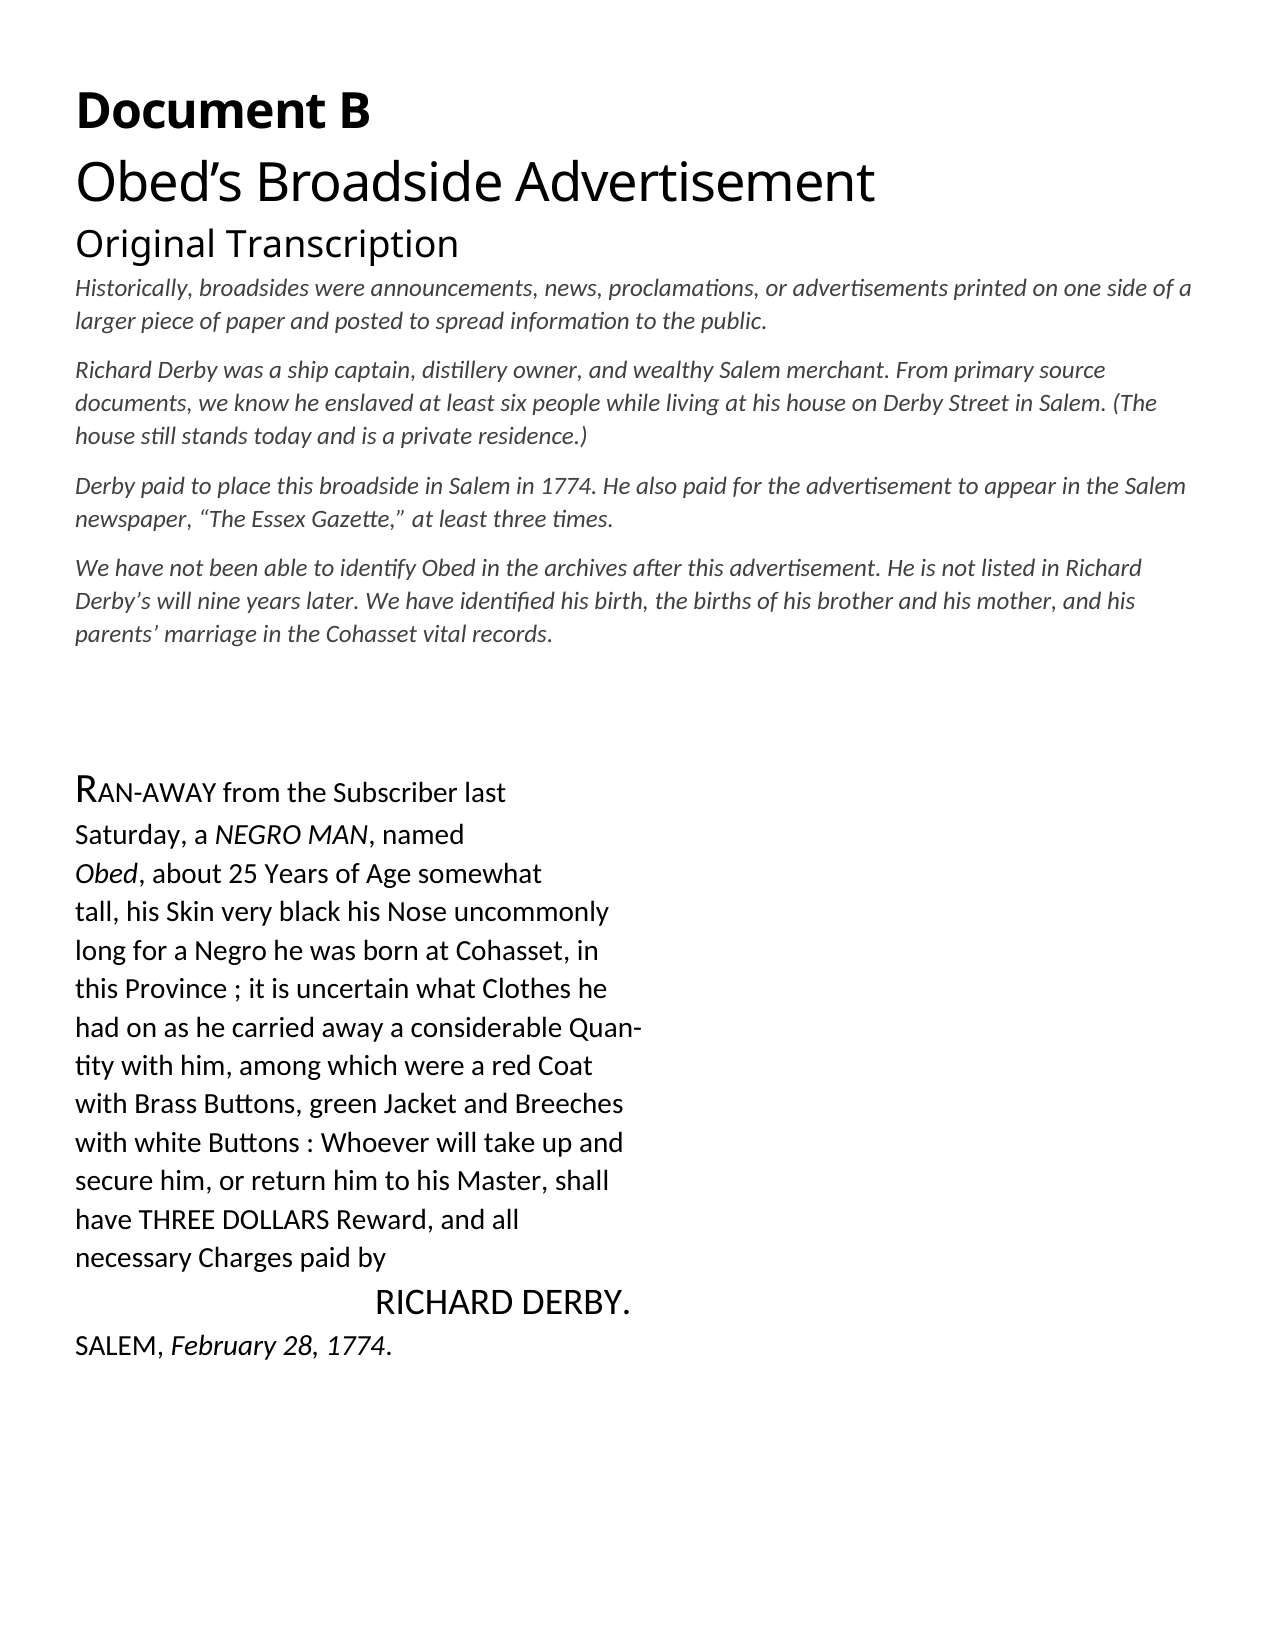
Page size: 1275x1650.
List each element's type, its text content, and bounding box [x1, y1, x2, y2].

text SALEM, February 28, 1774. [75, 1327, 1200, 1363]
text Saturday, a NEGRO MAN, named [75, 816, 1200, 852]
text with Brass Buttons, green Jacket and Breeches [75, 1086, 1200, 1121]
text Obed, about 25 Years of Age somewhat [75, 855, 1200, 891]
text necessary Charges paid by [75, 1239, 1200, 1275]
text had on as he carried away a considerable Quan- [75, 1009, 1200, 1044]
text Derby paid to place this broadside in Salem in 1774. He also paid for the advertisement to appear in the Salem newspaper, “The Essex Gazette,” at least three times. [75, 470, 1200, 533]
text RICHARD DERBY. [300, 1278, 1200, 1323]
title Obed’s Broadside Advertisement [75, 143, 1200, 217]
text secure him, or return him to his Master, shall [75, 1162, 1200, 1198]
title Document B [75, 75, 1200, 143]
text RAN-AWAY from the Subscriber last [75, 762, 1200, 812]
text have THREE DOLLARS Reward, and all [75, 1201, 1200, 1236]
text long for a Negro he was born at Cohasset, in [75, 932, 1200, 967]
subtitle Original Transcription [75, 217, 1200, 268]
text Historically, broadsides were announcements, news, proclamations, or advertisements printed on one side of a larger piece of paper and posted to spread information to the public. [75, 272, 1200, 335]
text this Province ; it is uncertain what Clothes he [75, 970, 1200, 1006]
text with white Buttons : Whoever will take up and [75, 1124, 1200, 1159]
text We have not been able to identify Obed in the archives after this advertisement. He is not listed in Richard Derby’s will nine years later. We have identified his birth, the births of his brother and his mother, and his parents’ marriage in the Cohasset vital records. [75, 552, 1200, 649]
text tall, his Skin very black his Nose uncommonly [75, 893, 1200, 929]
text tity with him, among which were a red Coat [75, 1047, 1200, 1083]
text Richard Derby was a ship captain, distillery owner, and wealthy Salem merchant. From primary source documents, we know he enslaved at least six people while living at his house on Derby Street in Salem. (The house still stands today and is a private residence.) [75, 354, 1200, 451]
